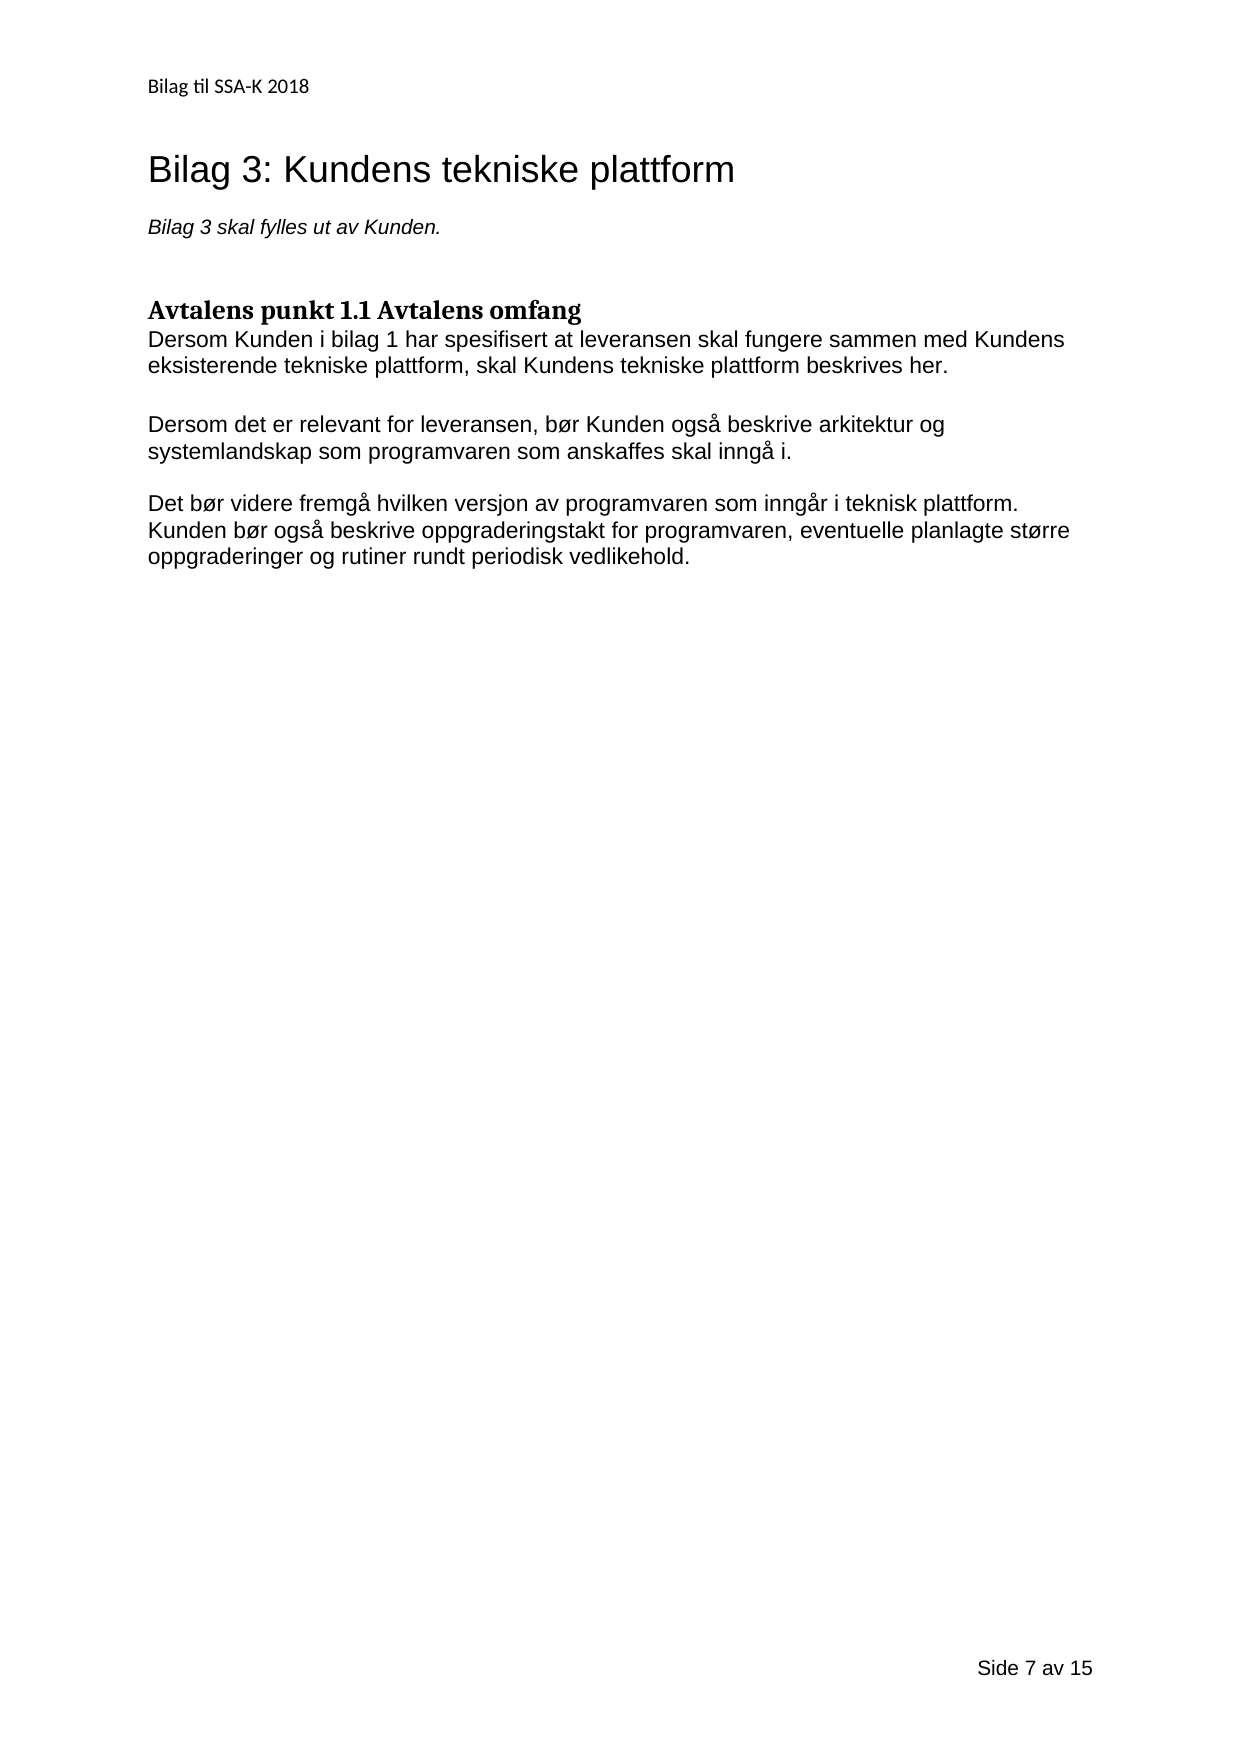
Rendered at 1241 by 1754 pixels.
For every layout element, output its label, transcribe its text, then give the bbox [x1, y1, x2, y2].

subtitle Bilag 3: Kundens tekniske plattform [148, 148, 1093, 191]
text Dersom det er relevant for leveransen, bør Kunden også beskrive arkitektur og systemlandskap som programvaren som anskaffes skal inngå i. [148, 411, 1093, 464]
text Bilag 3 skal fylles ut av Kunden. [148, 215, 1093, 239]
subtitle Avtalens punkt 1.1 Avtalens omfang Dersom Kunden i bilag 1 har spesifisert at leveransen skal fungere sammen med Kundens eksisterende tekniske plattform, skal Kundens tekniske plattform beskrives her. [148, 264, 1093, 379]
text Det bør videre fremgå hvilken versjon av programvaren som inngår i teknisk plattform. Kunden bør også beskrive oppgraderingstakt for programvaren, eventuelle planlagte større oppgraderinger og rutiner rundt periodisk vedlikehold. [148, 490, 1093, 569]
